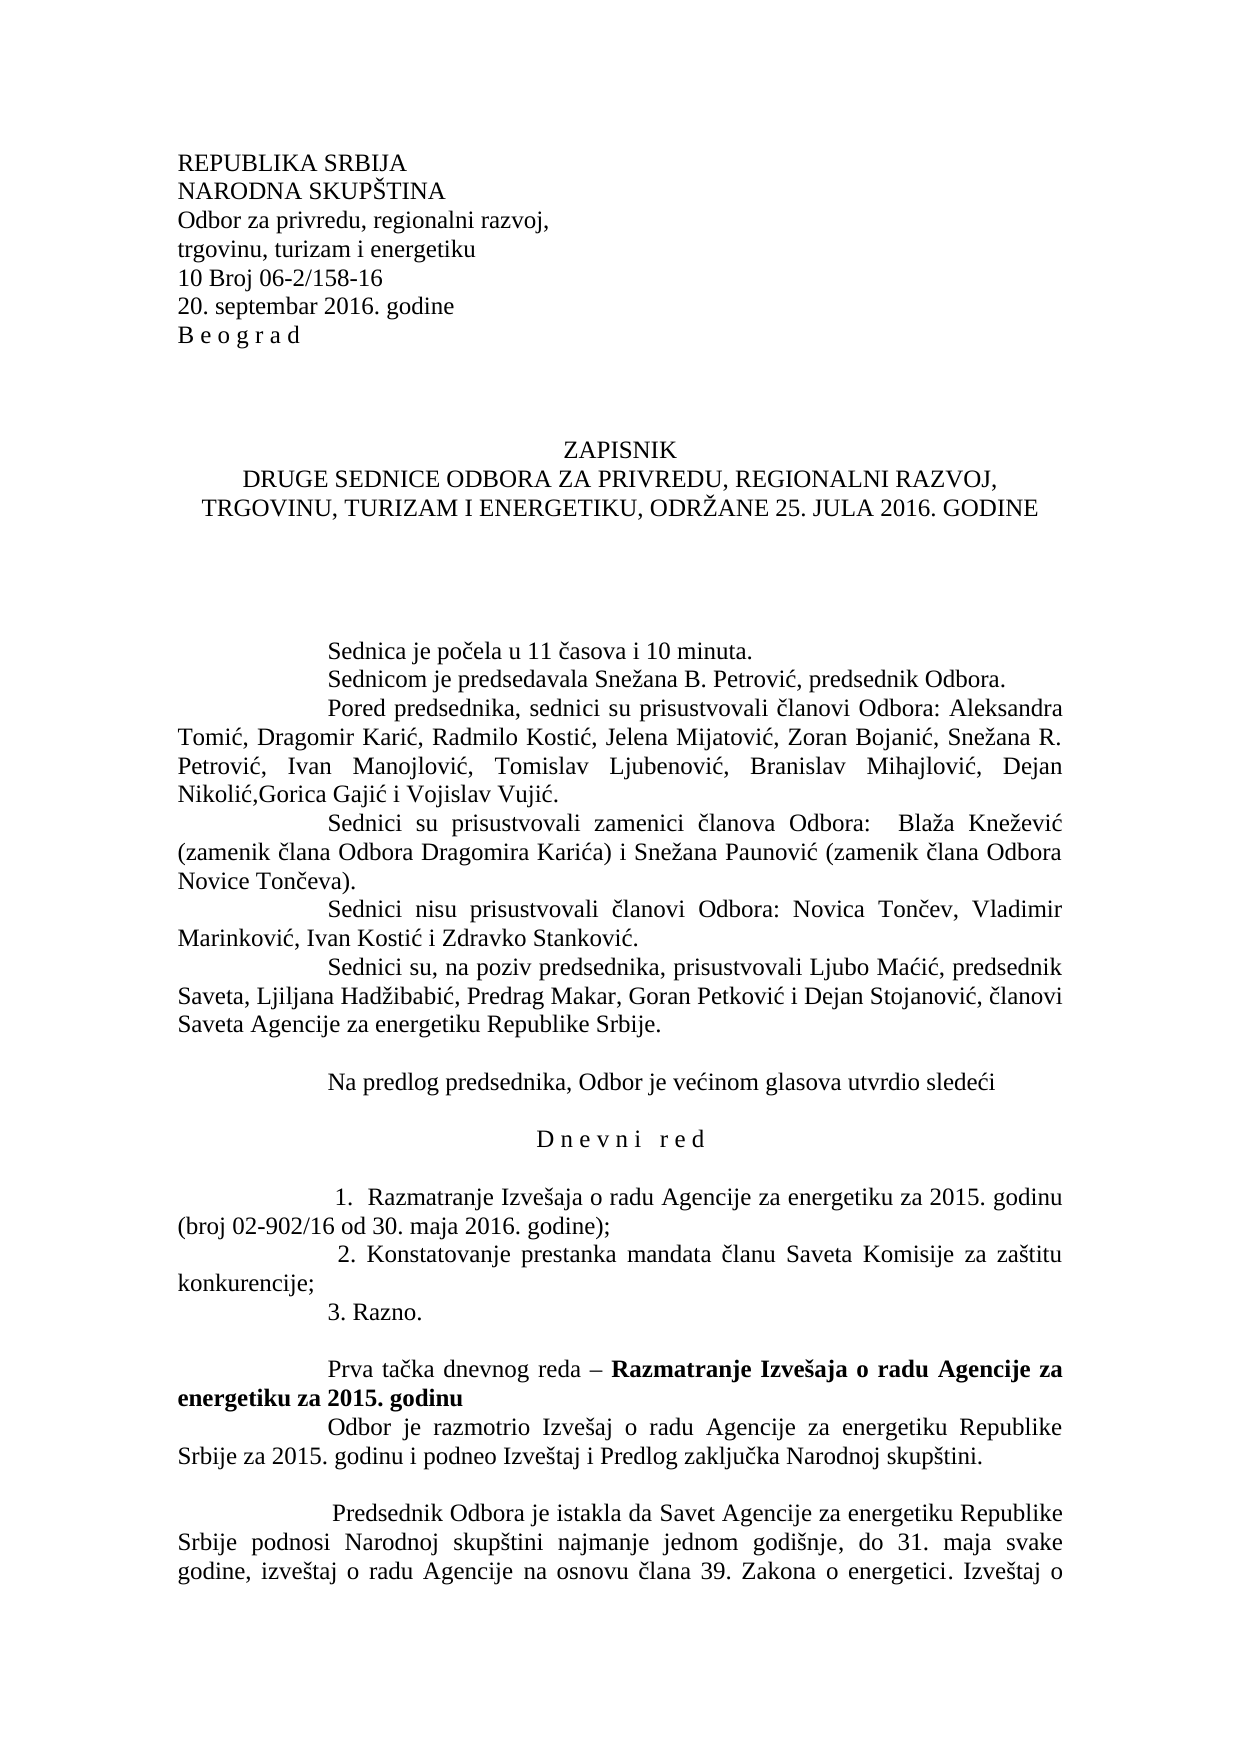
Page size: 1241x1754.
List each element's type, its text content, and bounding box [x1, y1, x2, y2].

text 10 Broj 06-2/158-16 [177, 263, 1063, 291]
text Sednica je počela u 11 časova i 10 minuta. [177, 636, 1063, 664]
text Odbor je razmotrio Izvešaj o radu Agencije za energetiku Republike Srbije za 2015. godinu i podneo Izveštaj i Predlog zaključka Narodnoj skupštini. [177, 1412, 1063, 1469]
text Prva tačka dnevnog reda – Razmatranje Izvešaja o radu Agencije za energetiku za 2015. godinu [177, 1354, 1063, 1412]
text ZAPISNIK [177, 435, 1063, 464]
text DRUGE SEDNICE ODBORA ZA PRIVREDU, REGIONALNI RAZVOJ, TRGOVINU, TURIZAM I ENERGETIKU, ODRŽANE 25. JULA 2016. GODINE [177, 464, 1063, 521]
text 1. Razmatranje Izvešaja o radu Agencije za energetiku za 2015. godinu (broj 02-902/16 od 30. maja 2016. godine); [177, 1182, 1063, 1239]
text Sednici su, na poziv predsednika, prisustvovali Ljubo Maćić, predsednik Saveta, Ljiljana Hadžibabić, Predrag Makar, Goran Petković i Dejan Stojanović, članovi Saveta Agencije za energetiku Republike Srbije. [177, 952, 1063, 1038]
text 2. Konstatovanje prestanka mandata članu Saveta Komisije za zaštitu konkurencije; [177, 1239, 1063, 1297]
text Odbor za privredu, regionalni razvoj, [177, 205, 1063, 234]
text Na predlog predsednika, Odbor je većinom glasova utvrdio sledeći [177, 1067, 1063, 1096]
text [177, 1498, 1063, 1584]
text 20. septembar 2016. godine [177, 291, 1063, 320]
text REPUBLIKA SRBIJA [177, 148, 1063, 176]
text Sednici nisu prisustvovali članovi Odbora: Novica Tončev, Vladimir Marinković, Ivan Kostić i Zdravko Stanković. [177, 894, 1063, 952]
text B e o g r a d [177, 320, 1063, 349]
text Pored predsednika, sednici su prisustvovali članovi Odbora: Aleksandra Tomić, Dragomir Karić, Radmilo Kostić, Jelena Mijatović, Zoran Bojanić, Snežana R. Petrović, Ivan Manojlović, Tomislav Ljubenović, Branislav Mihajlović, Dejan Nikolić,Gorica Gajić i Vojislav Vujić. [177, 693, 1063, 808]
text NARODNA SKUPŠTINA [177, 176, 1063, 205]
text trgovinu, turizam i energetiku [177, 234, 1063, 263]
text D n e v n i r e d [177, 1124, 1063, 1153]
text Sednici su prisustvovali zamenici članova Odbora: Blaža Knežević (zamenik člana Odbora Dragomira Karića) i Snežana Paunović (zamenik člana Odbora Novice Tončeva). [177, 808, 1063, 894]
text Sednicom je predsedavala Snežana B. Petrović, predsednik Odbora. [177, 664, 1063, 693]
text 3. Razno. [177, 1297, 1063, 1326]
